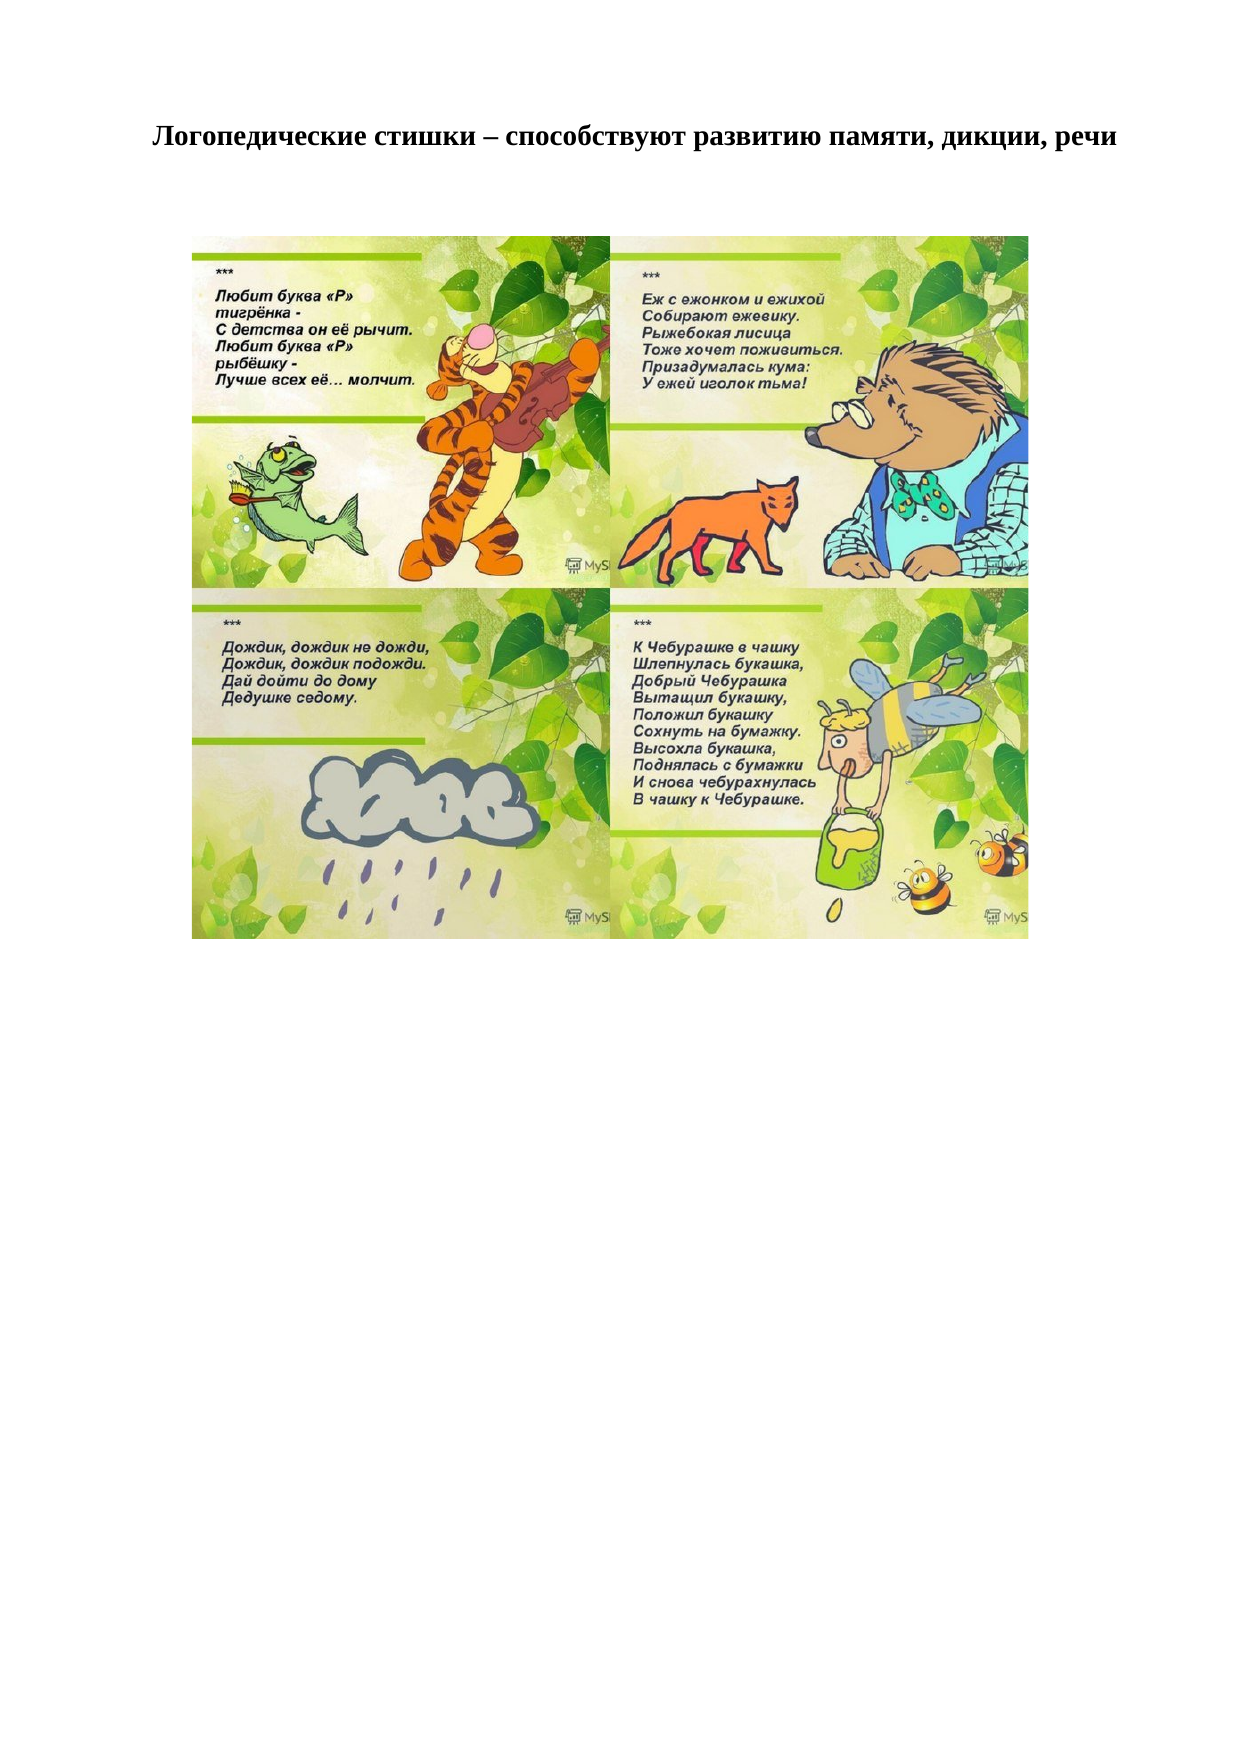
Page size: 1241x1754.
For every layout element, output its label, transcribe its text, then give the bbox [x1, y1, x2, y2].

picture [191, 236, 1029, 939]
text Логопедические стишки – способствуют развитию памяти, дикции, речи [118, 118, 1152, 152]
